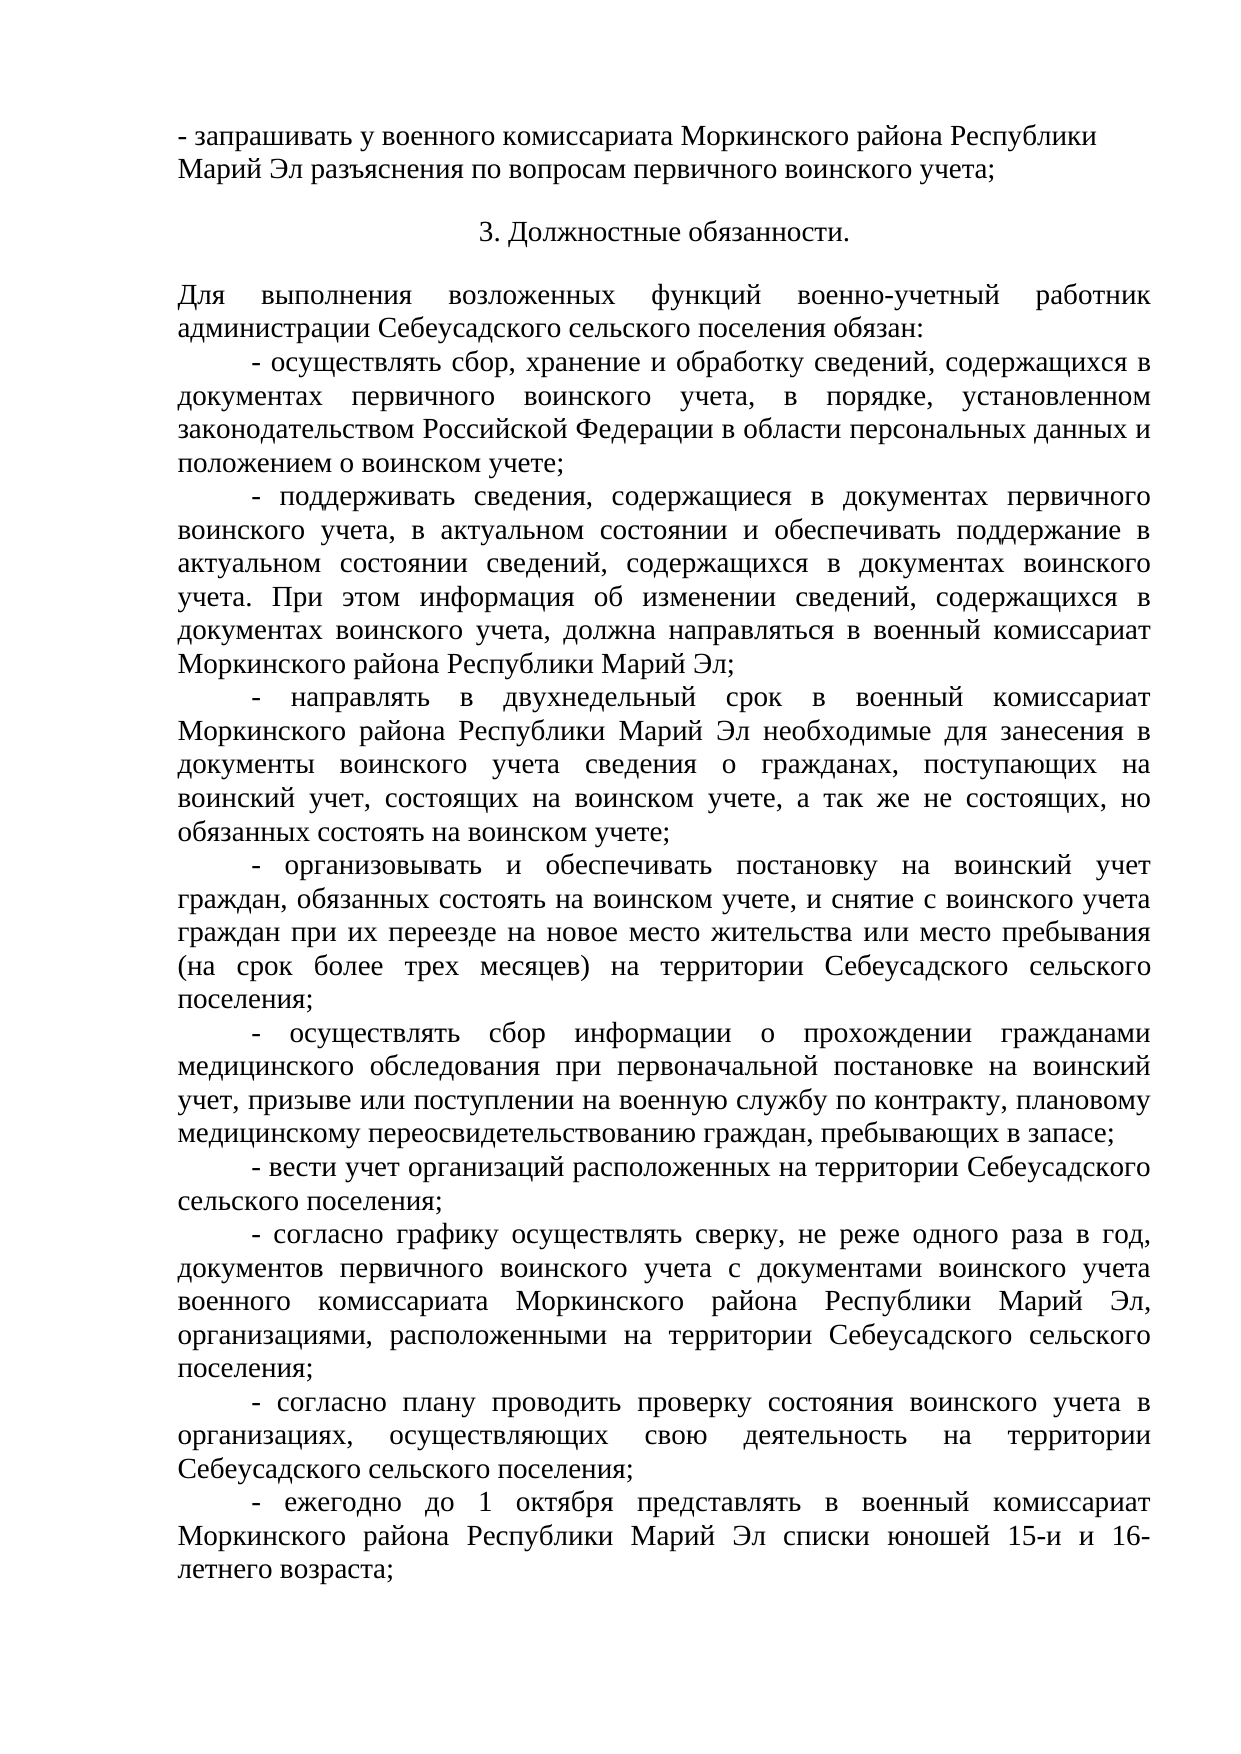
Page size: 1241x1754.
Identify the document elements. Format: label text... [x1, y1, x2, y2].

text - запрашивать у военного комиссариата Моркинского района Республики Марий Эл разъяснения по вопросам первичного воинского учета; [177, 118, 1152, 185]
text Для выполнения возложенных функций военно-учетный работник администрации Себеусадского сельского поселения обязан: [177, 277, 1152, 344]
text - организовывать и обеспечивать постановку на воинский учет граждан, обязанных состоять на воинском учете, и снятие с воинского учета граждан при их переезде на новое место жительства или место пребывания (на срок более трех месяцев) на территории Себеусадского сельского поселения; [177, 847, 1152, 1015]
text - согласно графику осуществлять сверку, не реже одного раза в год, документов первичного воинского учета с документами воинского учета военного комиссариата Моркинского района Республики Марий Эл, организациями, расположенными на территории Себеусадского сельского поселения; [177, 1216, 1152, 1384]
text - ежегодно до 1 октября представлять в военный комиссариат Моркинского района Республики Марий Эл списки юношей 15-и и 16-летнего возраста; [177, 1484, 1152, 1585]
text - вести учет организаций расположенных на территории Себеусадского сельского поселения; [177, 1149, 1152, 1216]
text 3. Должностные обязанности. [103, 214, 1152, 248]
text - согласно плану проводить проверку состояния воинского учета в организациях, осуществляющих свою деятельность на территории Себеусадского сельского поселения; [177, 1384, 1152, 1484]
text - поддерживать сведения, содержащиеся в документах первичного воинского учета, в актуальном состоянии и обеспечивать поддержание в актуальном состоянии сведений, содержащихся в документах воинского учета. При этом информация об изменении сведений, содержащихся в документах воинского учета, должна направляться в военный комиссариат Моркинского района Республики Марий Эл; [177, 478, 1152, 679]
text - осуществлять сбор, хранение и обработку сведений, содержащихся в документах первичного воинского учета, в порядке, установленном законодательством Российской Федерации в области персональных данных и положением о воинском учете; [177, 344, 1152, 478]
text - направлять в двухнедельный срок в военный комиссариат Моркинского района Республики Марий Эл необходимые для занесения в документы воинского учета сведения о гражданах, поступающих на воинский учет, состоящих на воинском учете, а так же не состоящих, но обязанных состоять на воинском учете; [177, 679, 1152, 847]
text - осуществлять сбор информации о прохождении гражданами медицинского обследования при первоначальной постановке на воинский учет, призыве или поступлении на военную службу по контракту, плановому медицинскому переосвидетельствованию граждан, пребывающих в запасе; [177, 1015, 1152, 1149]
